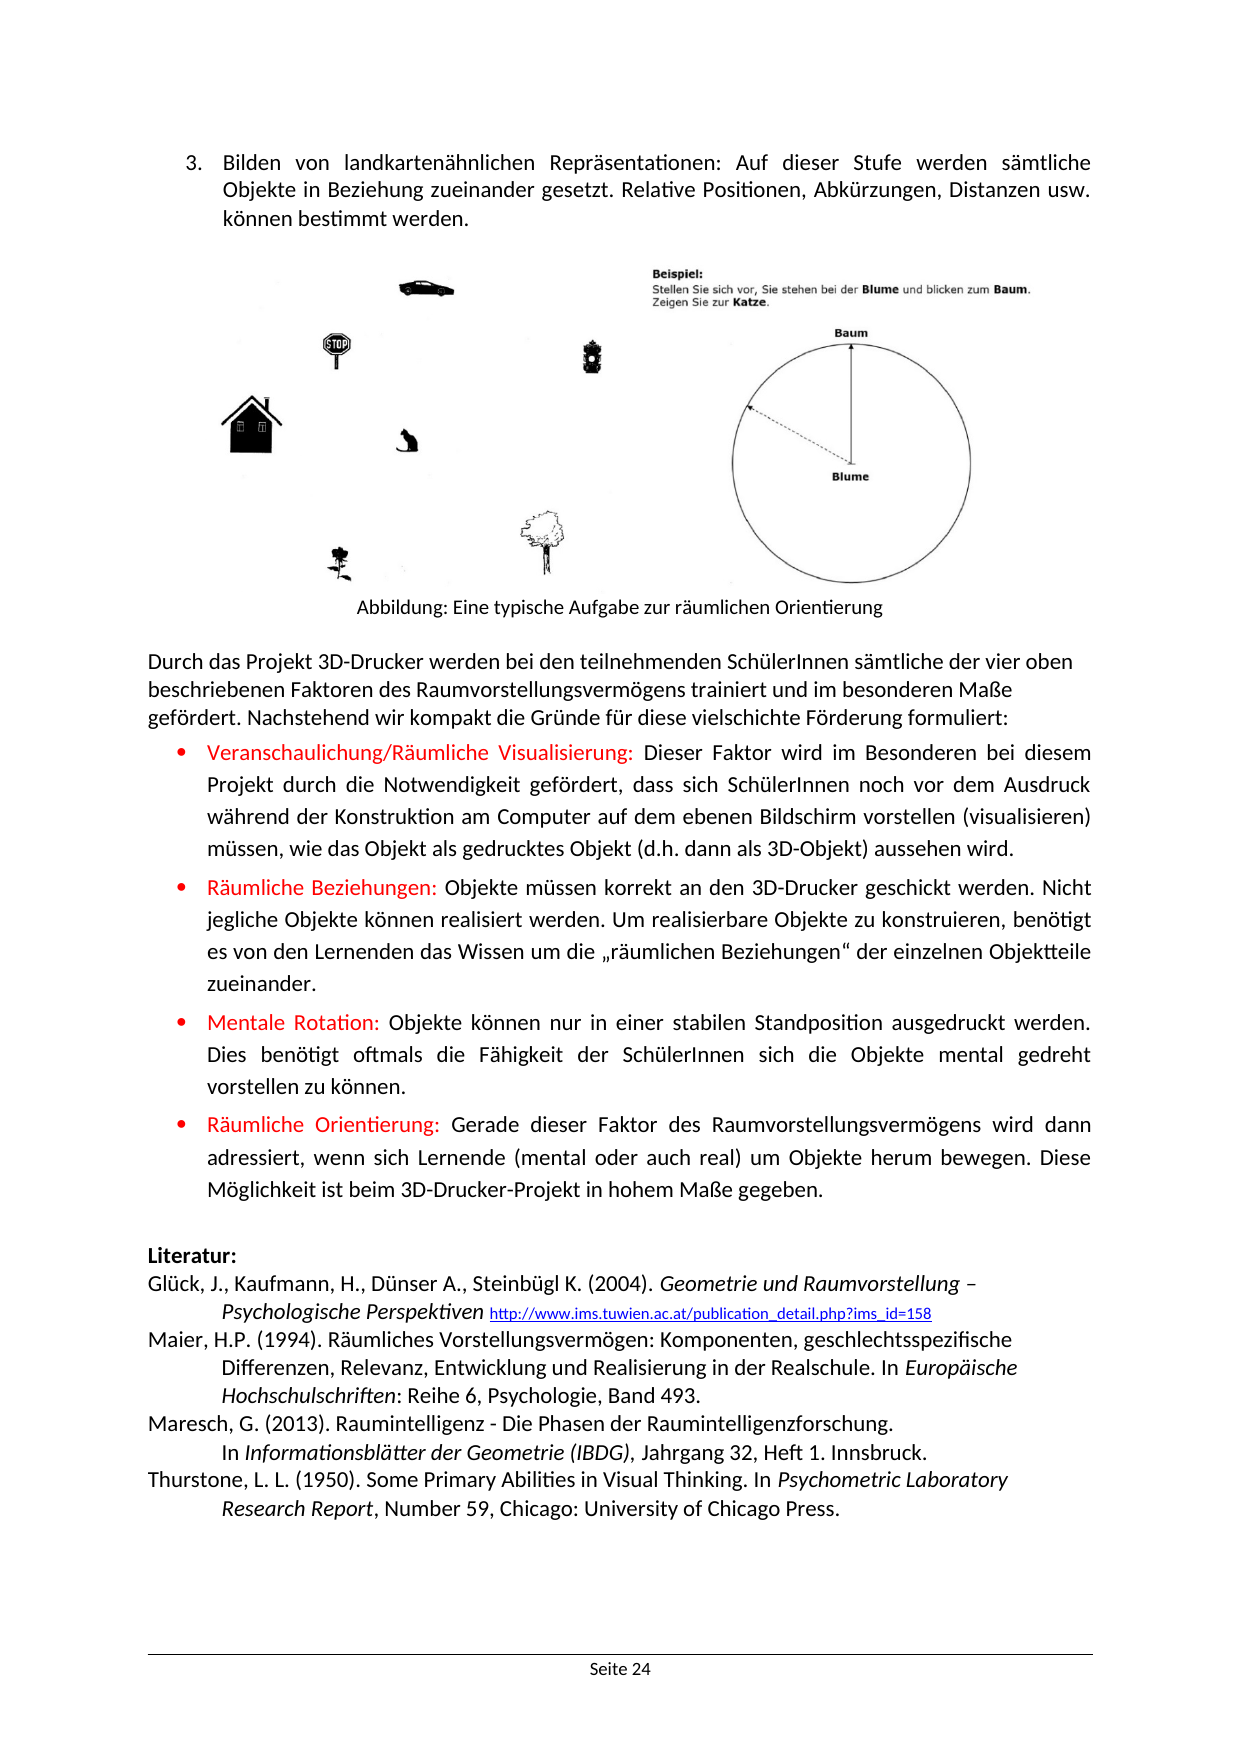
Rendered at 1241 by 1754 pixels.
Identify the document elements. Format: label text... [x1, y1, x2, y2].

text Räumliche Beziehungen: Objekte müssen korrekt an den 3D-Drucker geschickt werden. Nicht jegliche Objekte können realisiert werden. Um realisierbare Objekte zu konstruieren, benötigt es von den Lernenden das Wissen um die „räumlichen Beziehungen“ der einzelnen Objektteile zueinander. [177, 873, 1093, 997]
text Veranschaulichung/Räumliche Visualisierung: Dieser Faktor wird im Besonderen bei diesem Projekt durch die Notwendigkeit gefördert, dass sich SchülerInnen noch vor dem Ausdruck während der Konstruktion am Computer auf dem ebenen Bildschirm vorstellen (visualisieren) müssen, wie das Objekt als gedrucktes Objekt (d.h. dann als 3D-Objekt) aussehen wird. [177, 738, 1093, 862]
list Bilden von landkartenähnlichen Repräsentationen: Auf dieser Stufe werden sämtliche Objekte in Beziehung zueinander gesetzt. Relative Positionen, Abkürzungen, Distanzen usw. können bestimmt werden. [185, 148, 1093, 232]
text Maresch, G. (2013). Raumintelligenz - Die Phasen der Raumintelligenzforschung. In Informationsblätter der Geometrie (IBDG), Jahrgang 32, Heft 1. Innsbruck. [148, 1409, 1093, 1466]
picture [203, 259, 1037, 594]
text Thurstone, L. L. (1950). Some Primary Abilities in Visual Thinking. In Psychometric Laboratory Research Report, Number 59, Chicago: University of Chicago Press. [148, 1466, 1093, 1522]
text Räumliche Orientierung: Gerade dieser Faktor des Raumvorstellungsvermögens wird dann adressiert, wenn sich Lernende (mental oder auch real) um Objekte herum bewegen. Diese Möglichkeit ist beim 3D-Drucker-Projekt in hohem Maße gegeben. [177, 1111, 1093, 1203]
text Literatur: [148, 1241, 1093, 1269]
text Glück, J., Kaufmann, H., Dünser A., Steinbügl K. (2004). Geometrie und Raumvorstellung – Psychologische Perspektiven http://www.ims.tuwien.ac.at/publication_detail.php?ims_id=158 [148, 1269, 1093, 1326]
text Mentale Rotation: Objekte können nur in einer stabilen Standposition ausgedruckt werden. Dies benötigt oftmals die Fähigkeit der SchülerInnen sich die Objekte mental gedreht vorstellen zu können. [177, 1008, 1093, 1100]
text Maier, H.P. (1994). Räumliches Vorstellungsvermögen: Komponenten, geschlechtsspezifische Differenzen, Relevanz, Entwicklung und Realisierung in der Realschule. In Europäische Hochschulschriften: Reihe 6, Psychologie, Band 493. [148, 1326, 1093, 1409]
text Abbildung: Eine typische Aufgabe zur räumlichen Orientierung [148, 594, 1093, 619]
text Durch das Projekt 3D-Drucker werden bei den teilnehmenden SchülerInnen sämtliche der vier oben beschriebenen Faktoren des Raumvorstellungsvermögens trainiert und im besonderen Maße gefördert. Nachstehend wir kompakt die Gründe für diese vielschichte Förderung formuliert: [148, 647, 1093, 732]
